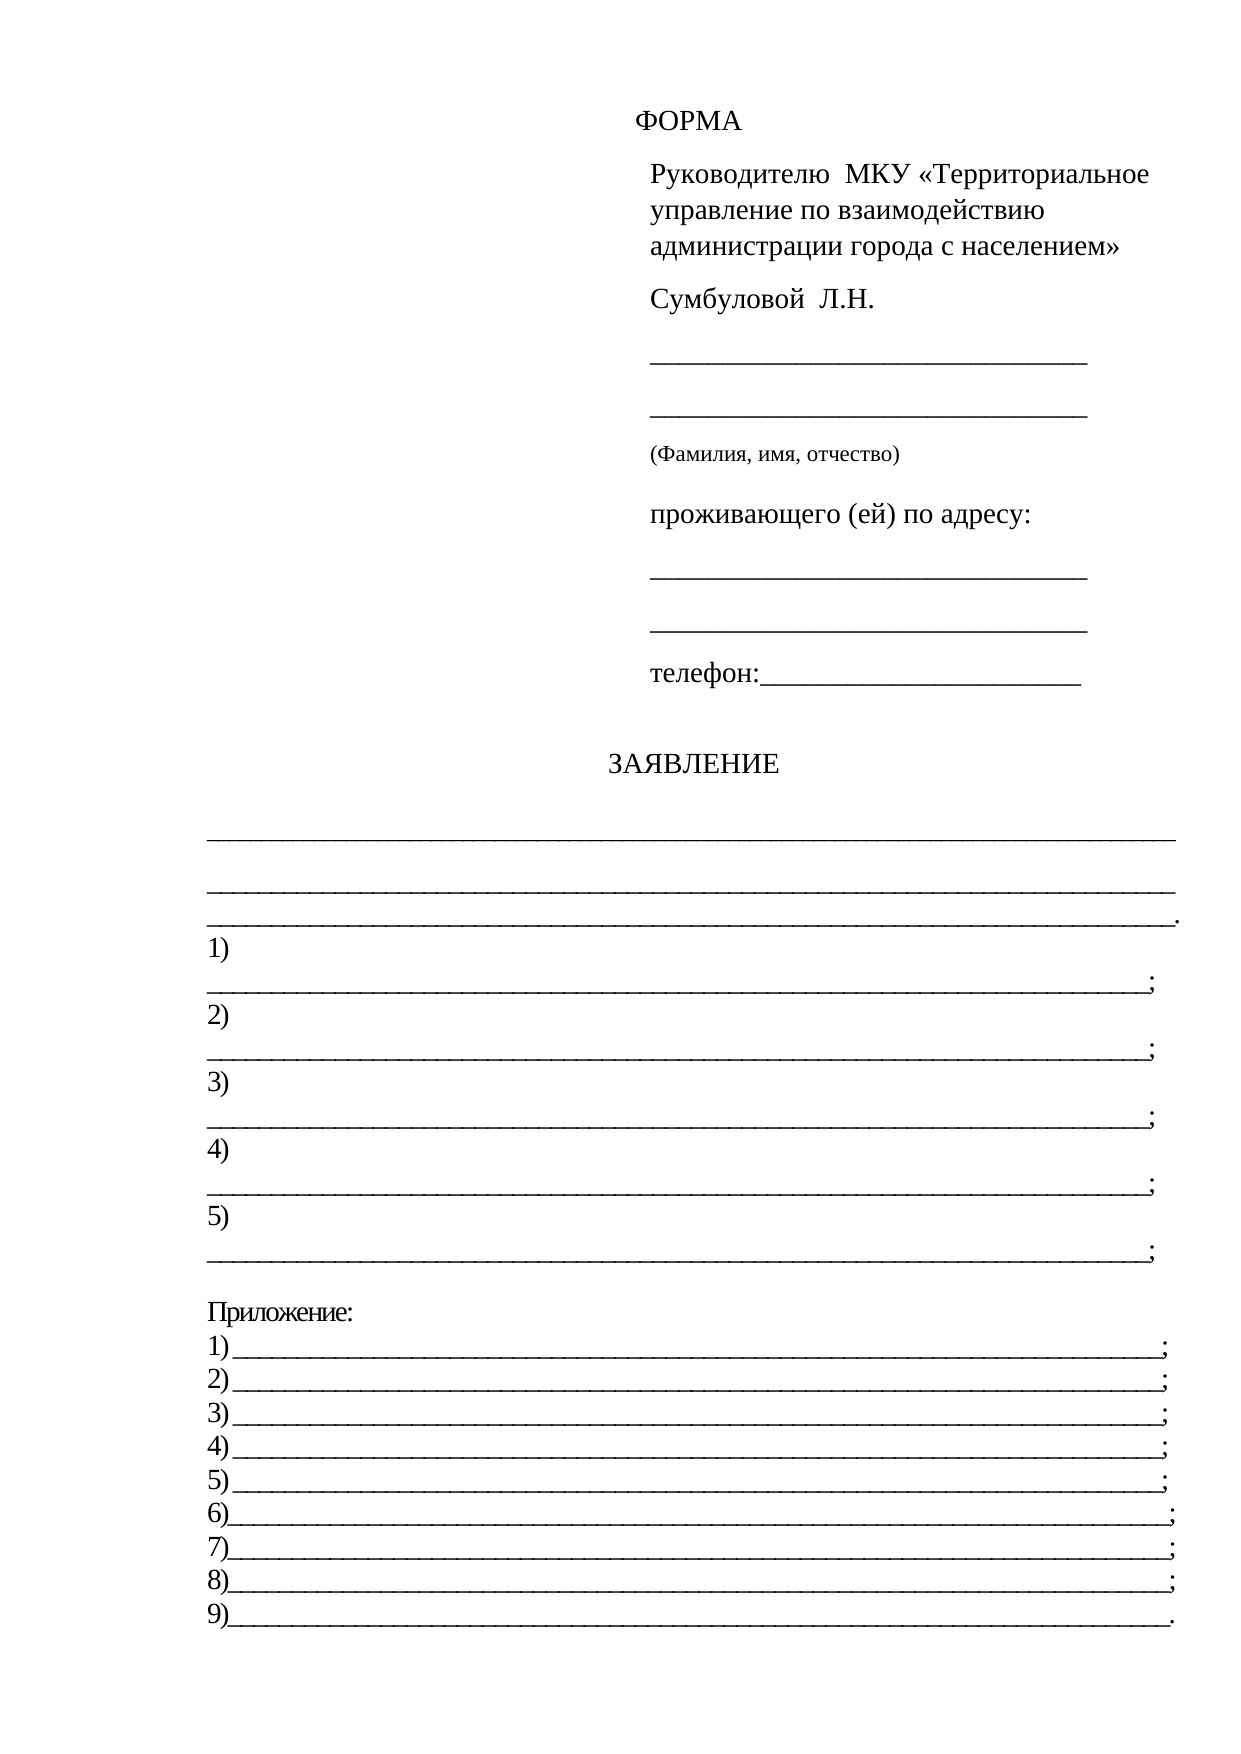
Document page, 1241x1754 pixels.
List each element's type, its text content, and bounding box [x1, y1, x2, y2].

text 1) __________________________________________________________________________; [207, 930, 1181, 997]
text 5) _________________________________________________________________________; [207, 1462, 1181, 1495]
text 3) __________________________________________________________________________; [207, 1064, 1181, 1131]
text ______________________________ [650, 387, 1181, 421]
text ______________________________ [650, 334, 1181, 368]
text 5) __________________________________________________________________________; [207, 1198, 1181, 1265]
text 2) __________________________________________________________________________; [207, 997, 1181, 1064]
text ____________________________________________________________________________. [207, 896, 1181, 930]
text ФОРМА [635, 103, 1181, 137]
text 4) _________________________________________________________________________; [207, 1428, 1181, 1462]
text 2) _________________________________________________________________________; [207, 1361, 1181, 1395]
text телефон:______________________ [650, 655, 1181, 717]
text ______________________________ [650, 549, 1181, 583]
text ЗАЯВЛЕНИЕ [207, 746, 1181, 779]
text ___________________________________________________________________________________________ [207, 779, 1181, 844]
text 4) __________________________________________________________________________; [207, 1131, 1181, 1198]
text ____________________________________________________________________________ [207, 863, 1181, 896]
text проживающего (ей) по адресу: [650, 497, 1181, 530]
text (Фамилия, имя, отчество) [650, 440, 1181, 466]
text 7)__________________________________________________________________________; [207, 1529, 1181, 1562]
text Приложение: [207, 1265, 1181, 1328]
text 8)__________________________________________________________________________; [207, 1562, 1181, 1596]
text ______________________________ [650, 602, 1181, 636]
text 9)__________________________________________________________________________. [207, 1596, 1181, 1629]
text Сумбуловой Л.Н. [650, 281, 1181, 315]
text 3) _________________________________________________________________________; [207, 1395, 1181, 1428]
text Руководителю МКУ «Территориальное управление по взаимодействию администрации города с населением» [650, 156, 1181, 262]
text 6)__________________________________________________________________________; [207, 1495, 1181, 1529]
text 1) _________________________________________________________________________; [207, 1328, 1181, 1361]
